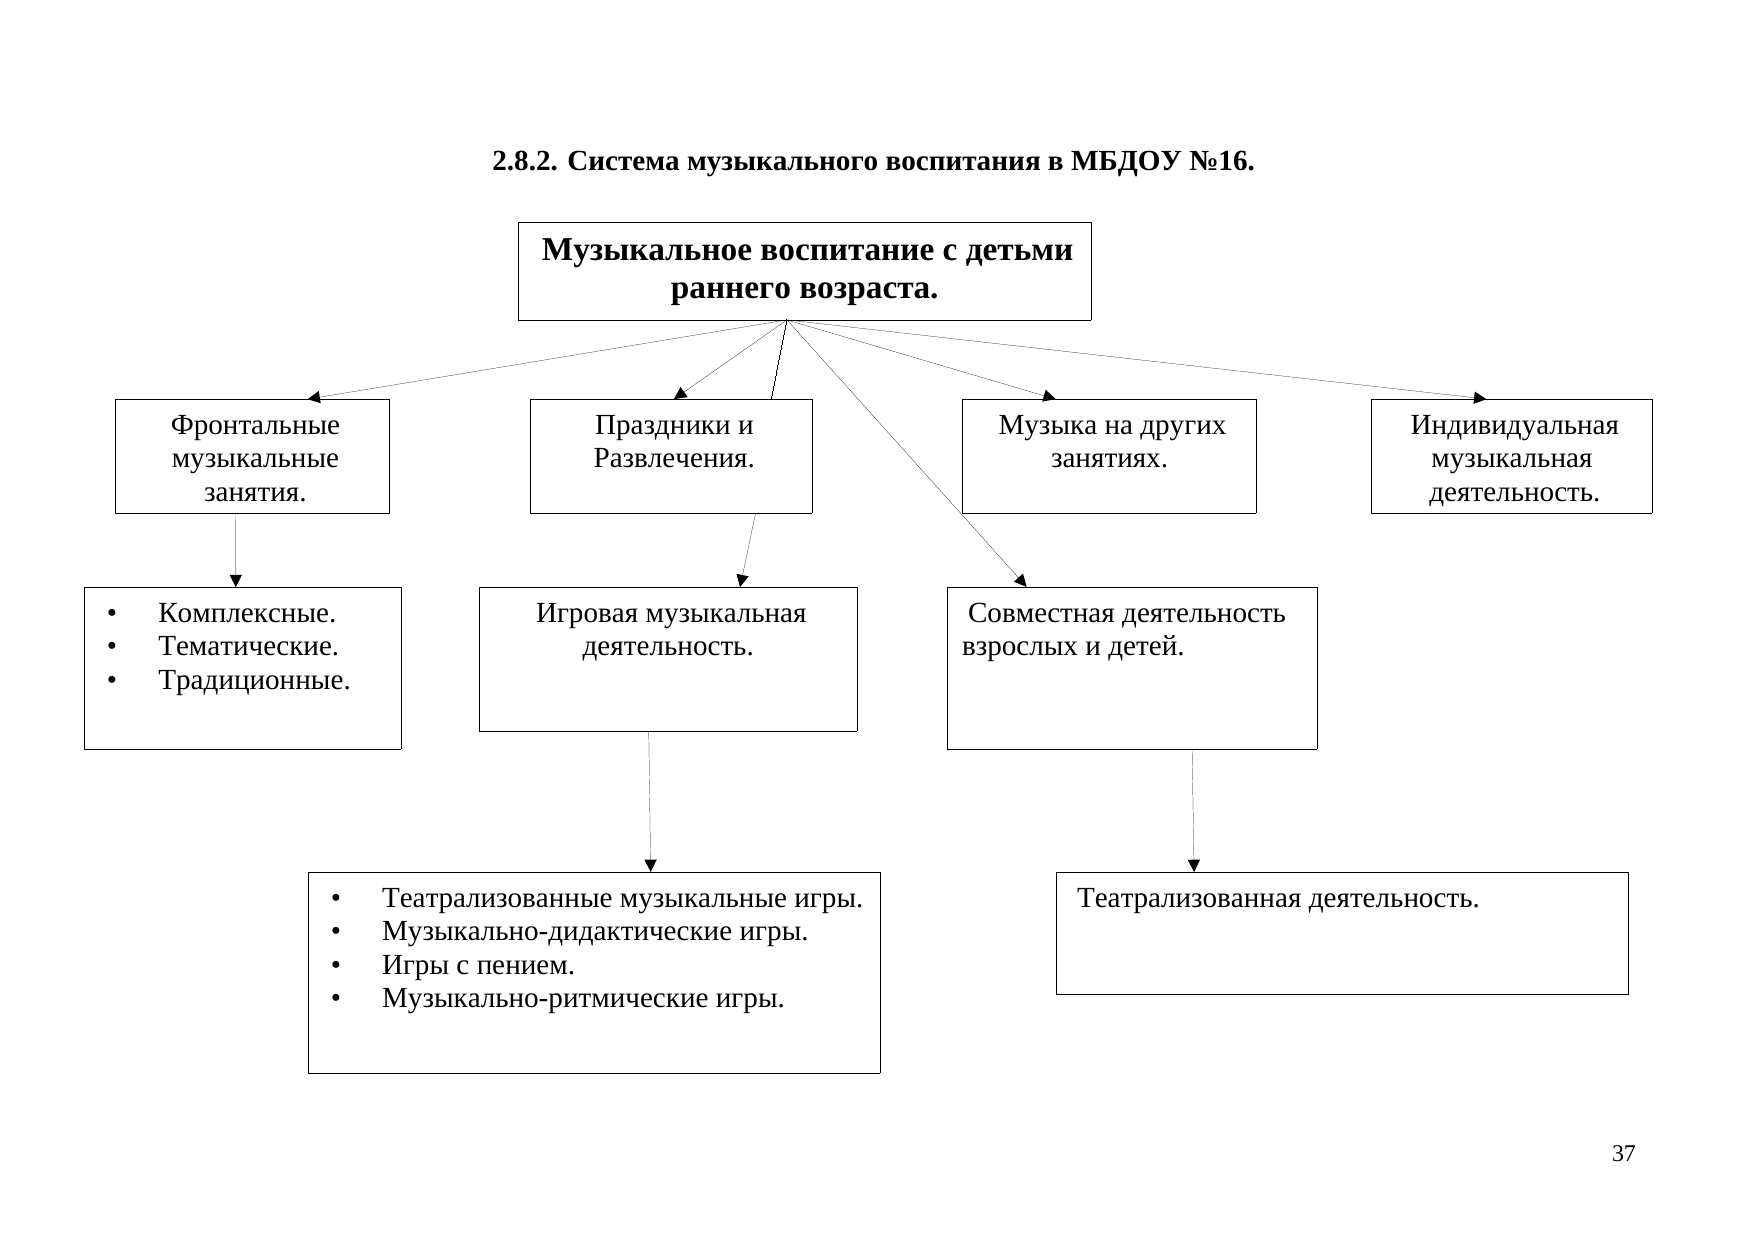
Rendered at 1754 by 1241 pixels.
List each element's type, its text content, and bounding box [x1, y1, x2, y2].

list Система музыкального воспитания в МБДОУ №16. [111, 143, 1636, 177]
